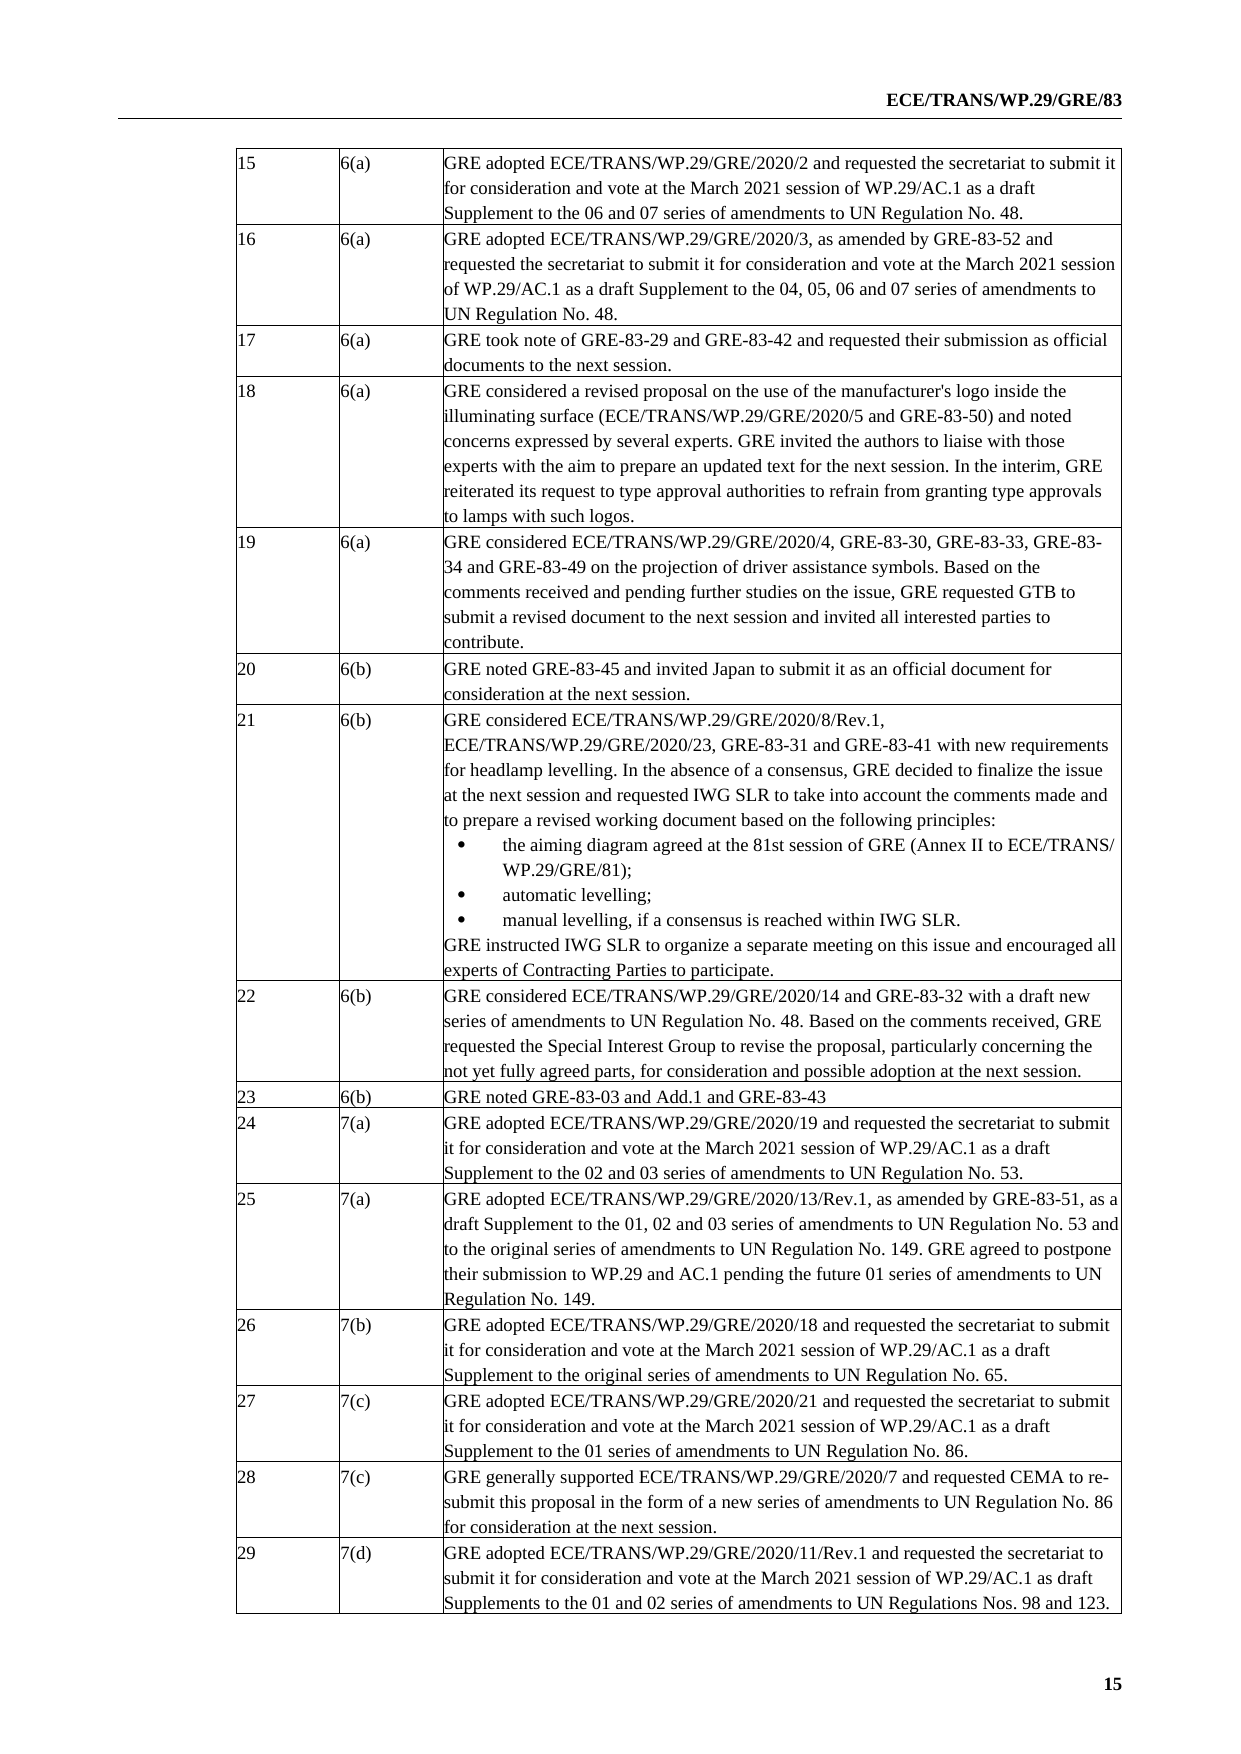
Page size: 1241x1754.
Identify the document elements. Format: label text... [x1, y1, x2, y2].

table_cell 7(a) [340, 1184, 443, 1309]
table_cell 6(a) [340, 528, 443, 653]
table_cell 17 [237, 326, 339, 376]
table_cell 21 [237, 705, 339, 980]
table_cell GRE generally supported ECE/TRANS/WP.29/GRE/2020/7 and requested CEMA to re-submit this proposal in the form of a new series of amendments to UN Regulation No. 86 for consideration at the next session. [444, 1462, 1121, 1537]
table_cell 27 [237, 1386, 339, 1461]
table_cell 24 [237, 1108, 339, 1183]
table_cell GRE adopted ECE/TRANS/WP.29/GRE/2020/21 and requested the secretariat to submit it for consideration and vote at the March 2021 session of WP.29/AC.1 as a draft Supplement to the 01 series of amendments to UN Regulation No. 86. [444, 1386, 1121, 1461]
table_cell GRE considered ECE/TRANS/WP.29/GRE/2020/4, GRE-83-30, GRE-83-33, GRE-83-34 and GRE-83-49 on the projection of driver assistance symbols. Based on the comments received and pending further studies on the issue, GRE requested GTB to submit a revised document to the next session and invited all interested parties to contribute. [444, 528, 1121, 653]
table_cell 6(b) [340, 1082, 443, 1107]
table_cell 6(a) [340, 326, 443, 376]
table_cell 6(b) [340, 981, 443, 1081]
table_cell 29 [237, 1538, 339, 1613]
table_cell GRE adopted ECE/TRANS/WP.29/GRE/2020/13/Rev.1, as amended by GRE-83-51, as a draft Supplement to the 01, 02 and 03 series of amendments to UN Regulation No. 53 and to the original series of amendments to UN Regulation No. 149. GRE agreed to postpone their submission to WP.29 and AC.1 pending the future 01 series of amendments to UN Regulation No. 149. [444, 1184, 1121, 1309]
table_cell GRE considered ECE/TRANS/WP.29/GRE/2020/14 and GRE-83-32 with a draft new series of amendments to UN Regulation No. 48. Based on the comments received, GRE requested the Special Interest Group to revise the proposal, particularly concerning the not yet fully agreed parts, for consideration and possible adoption at the next session. [444, 981, 1121, 1081]
table_cell GRE noted GRE-83-45 and invited Japan to submit it as an official document for consideration at the next session. [444, 654, 1121, 704]
table_cell 7(a) [340, 1108, 443, 1183]
table_cell 6(a) [340, 149, 443, 224]
table_cell 25 [237, 1184, 339, 1309]
table_cell 7(c) [340, 1386, 443, 1461]
table_cell 7(c) [340, 1462, 443, 1537]
table_cell 18 [237, 377, 339, 527]
table_cell GRE adopted ECE/TRANS/WP.29/GRE/2020/3, as amended by GRE-83-52 and requested the secretariat to submit it for consideration and vote at the March 2021 session of WP.29/AC.1 as a draft Supplement to the 04, 05, 06 and 07 series of amendments to UN Regulation No. 48. [444, 225, 1121, 325]
table_cell GRE took note of GRE-83-29 and GRE-83-42 and requested their submission as official documents to the next session. [444, 326, 1121, 376]
table_cell 6(b) [340, 705, 443, 980]
table_cell 7(d) [340, 1538, 443, 1613]
table_cell GRE adopted ECE/TRANS/WP.29/GRE/2020/18 and requested the secretariat to submit it for consideration and vote at the March 2021 session of WP.29/AC.1 as a draft Supplement to the original series of amendments to UN Regulation No. 65. [444, 1310, 1121, 1385]
table_cell 16 [237, 225, 339, 325]
table_cell 6(a) [340, 377, 443, 527]
table_cell GRE adopted ECE/TRANS/WP.29/GRE/2020/19 and requested the secretariat to submit it for consideration and vote at the March 2021 session of WP.29/AC.1 as a draft Supplement to the 02 and 03 series of amendments to UN Regulation No. 53. [444, 1108, 1121, 1183]
table_cell 15 [237, 149, 339, 224]
table_cell 22 [237, 981, 339, 1081]
table_cell 6(b) [340, 654, 443, 704]
table_cell 26 [237, 1310, 339, 1385]
table_cell GRE noted GRE-83-03 and Add.1 and GRE-83-43 [444, 1082, 1121, 1107]
table_cell 20 [237, 654, 339, 704]
table_cell 28 [237, 1462, 339, 1537]
table_cell GRE considered a revised proposal on the use of the manufacturer's logo inside the illuminating surface (ECE/TRANS/WP.29/GRE/2020/5 and GRE-83-50) and noted concerns expressed by several experts. GRE invited the authors to liaise with those experts with the aim to prepare an updated text for the next session. In the interim, GRE reiterated its request to type approval authorities to refrain from granting type approvals to lamps with such logos. [444, 377, 1121, 527]
table_cell GRE adopted ECE/TRANS/WP.29/GRE/2020/2 and requested the secretariat to submit it for consideration and vote at the March 2021 session of WP.29/AC.1 as a draft Supplement to the 06 and 07 series of amendments to UN Regulation No. 48. [444, 149, 1121, 224]
table_cell GRE considered ECE/TRANS/WP.29/GRE/2020/8/Rev.1, ECE/TRANS/WP.29/GRE/2020/23, GRE-83-31 and GRE-83-41 with new requirements for headlamp levelling. In the absence of a consensus, GRE decided to finalize the issue at the next session and requested IWG SLR to take into account the comments made and to prepare a revised working document based on the following principles:  the aiming diagram agreed at the 81st session of GRE (Annex II to ECE/TRANS/ WP.29/GRE/81);  automatic levelling;  manual levelling, if a consensus is reached within IWG SLR. GRE instructed IWG SLR to organize a separate meeting on this issue and encouraged all experts of Contracting Parties to participate. [444, 705, 1121, 980]
table_cell 19 [237, 528, 339, 653]
table_cell 23 [237, 1082, 339, 1107]
table_cell 7(b) [340, 1310, 443, 1385]
table_cell GRE adopted ECE/TRANS/WP.29/GRE/2020/11/Rev.1 and requested the secretariat to submit it for consideration and vote at the March 2021 session of WP.29/AC.1 as draft Supplements to the 01 and 02 series of amendments to UN Regulations Nos. 98 and 123. [444, 1538, 1121, 1613]
table_cell 6(a) [340, 225, 443, 325]
